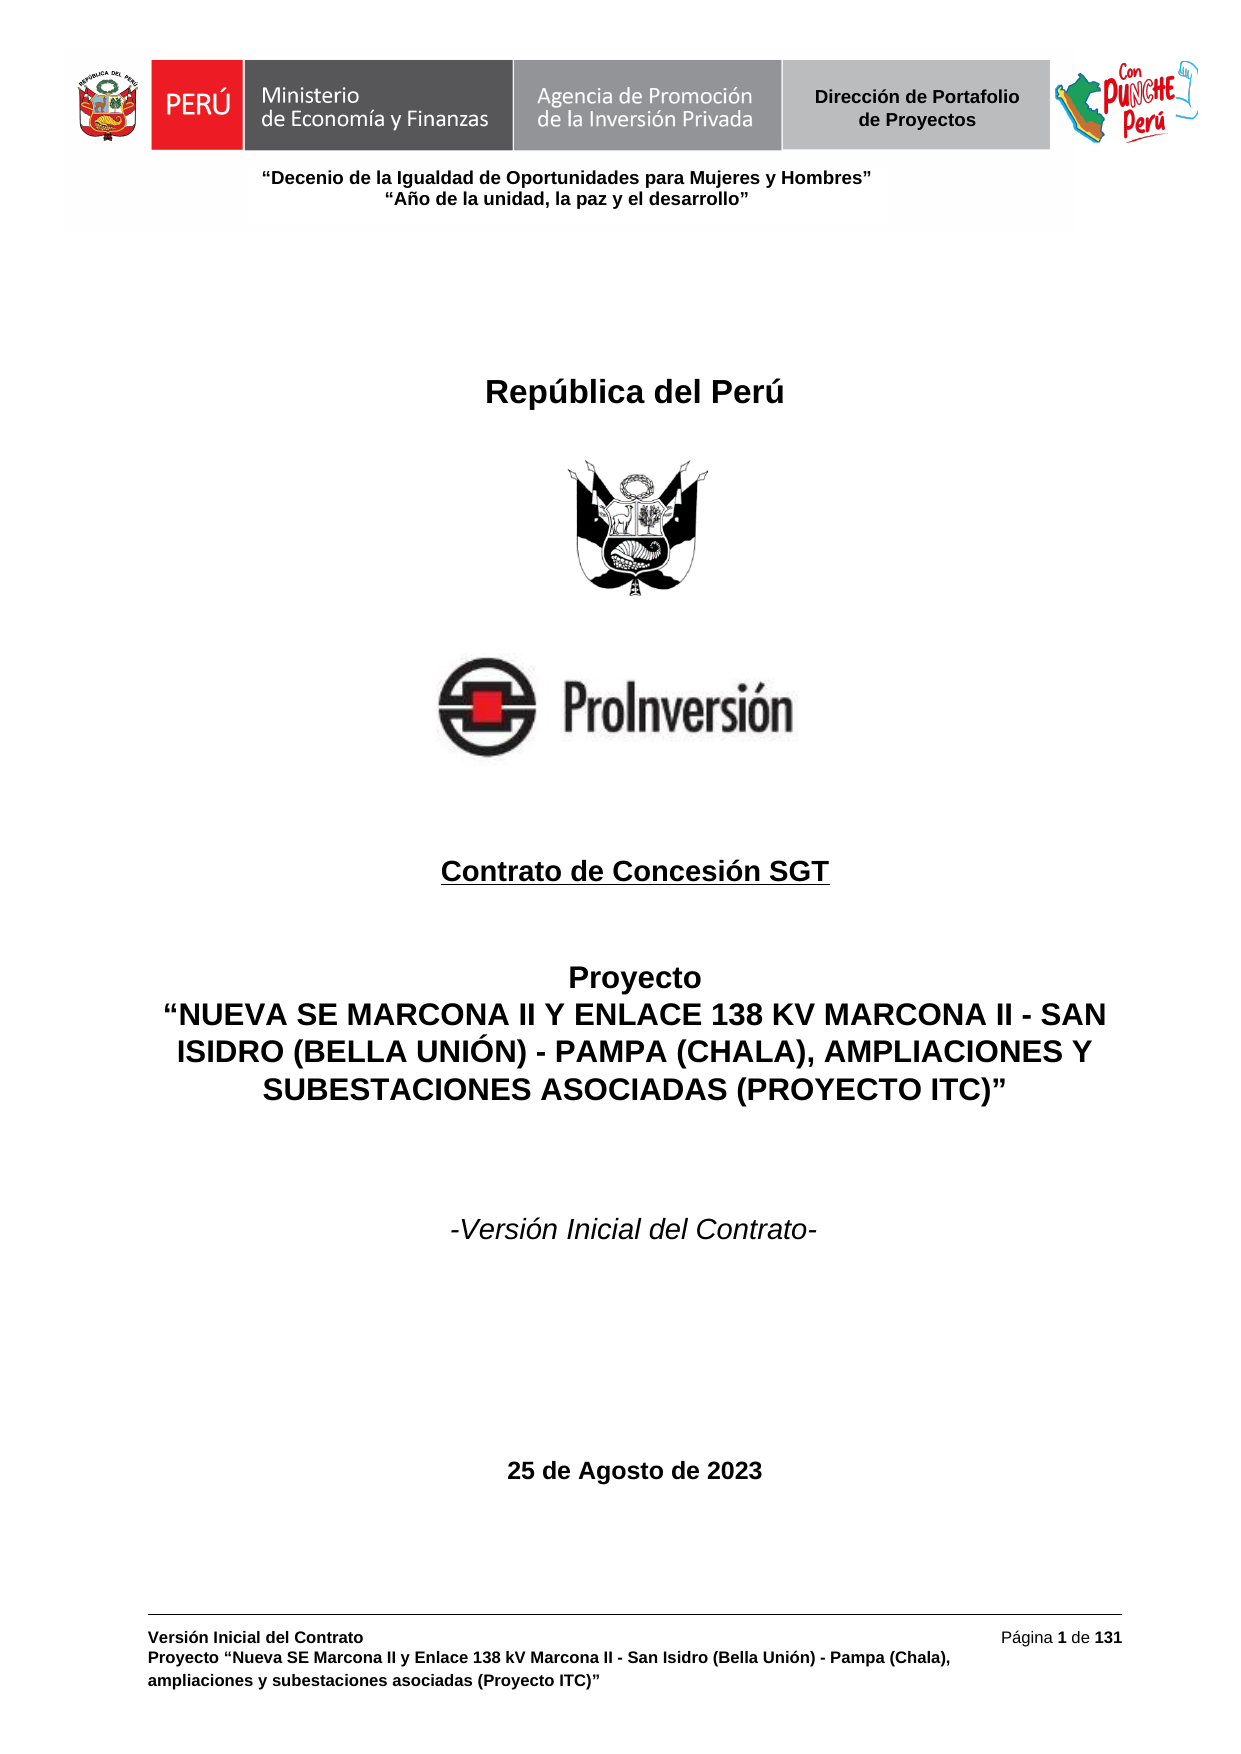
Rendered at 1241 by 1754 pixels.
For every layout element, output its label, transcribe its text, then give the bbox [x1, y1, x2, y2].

picture [1076, 132, 1091, 142]
text República del Perú [148, 372, 1122, 411]
text 25 de Agosto de 2023 [148, 1456, 1122, 1485]
picture [436, 642, 807, 770]
text Proyecto [148, 959, 1122, 995]
picture [64, 49, 1198, 232]
text -Versión Inicial del Contrato- [148, 1212, 1122, 1246]
text “NUEVA SE MARCONA II Y ENLACE 138 KV MARCONA II - SAN ISIDRO (BELLA UNIÓN) - PAMPA (CHALA), AMPLIACIONES Y SUBESTACIONES ASOCIADAS (PROYECTO ITC)” [148, 996, 1122, 1107]
text Contrato de Concesión SGT [148, 854, 1122, 888]
picture [566, 453, 709, 596]
